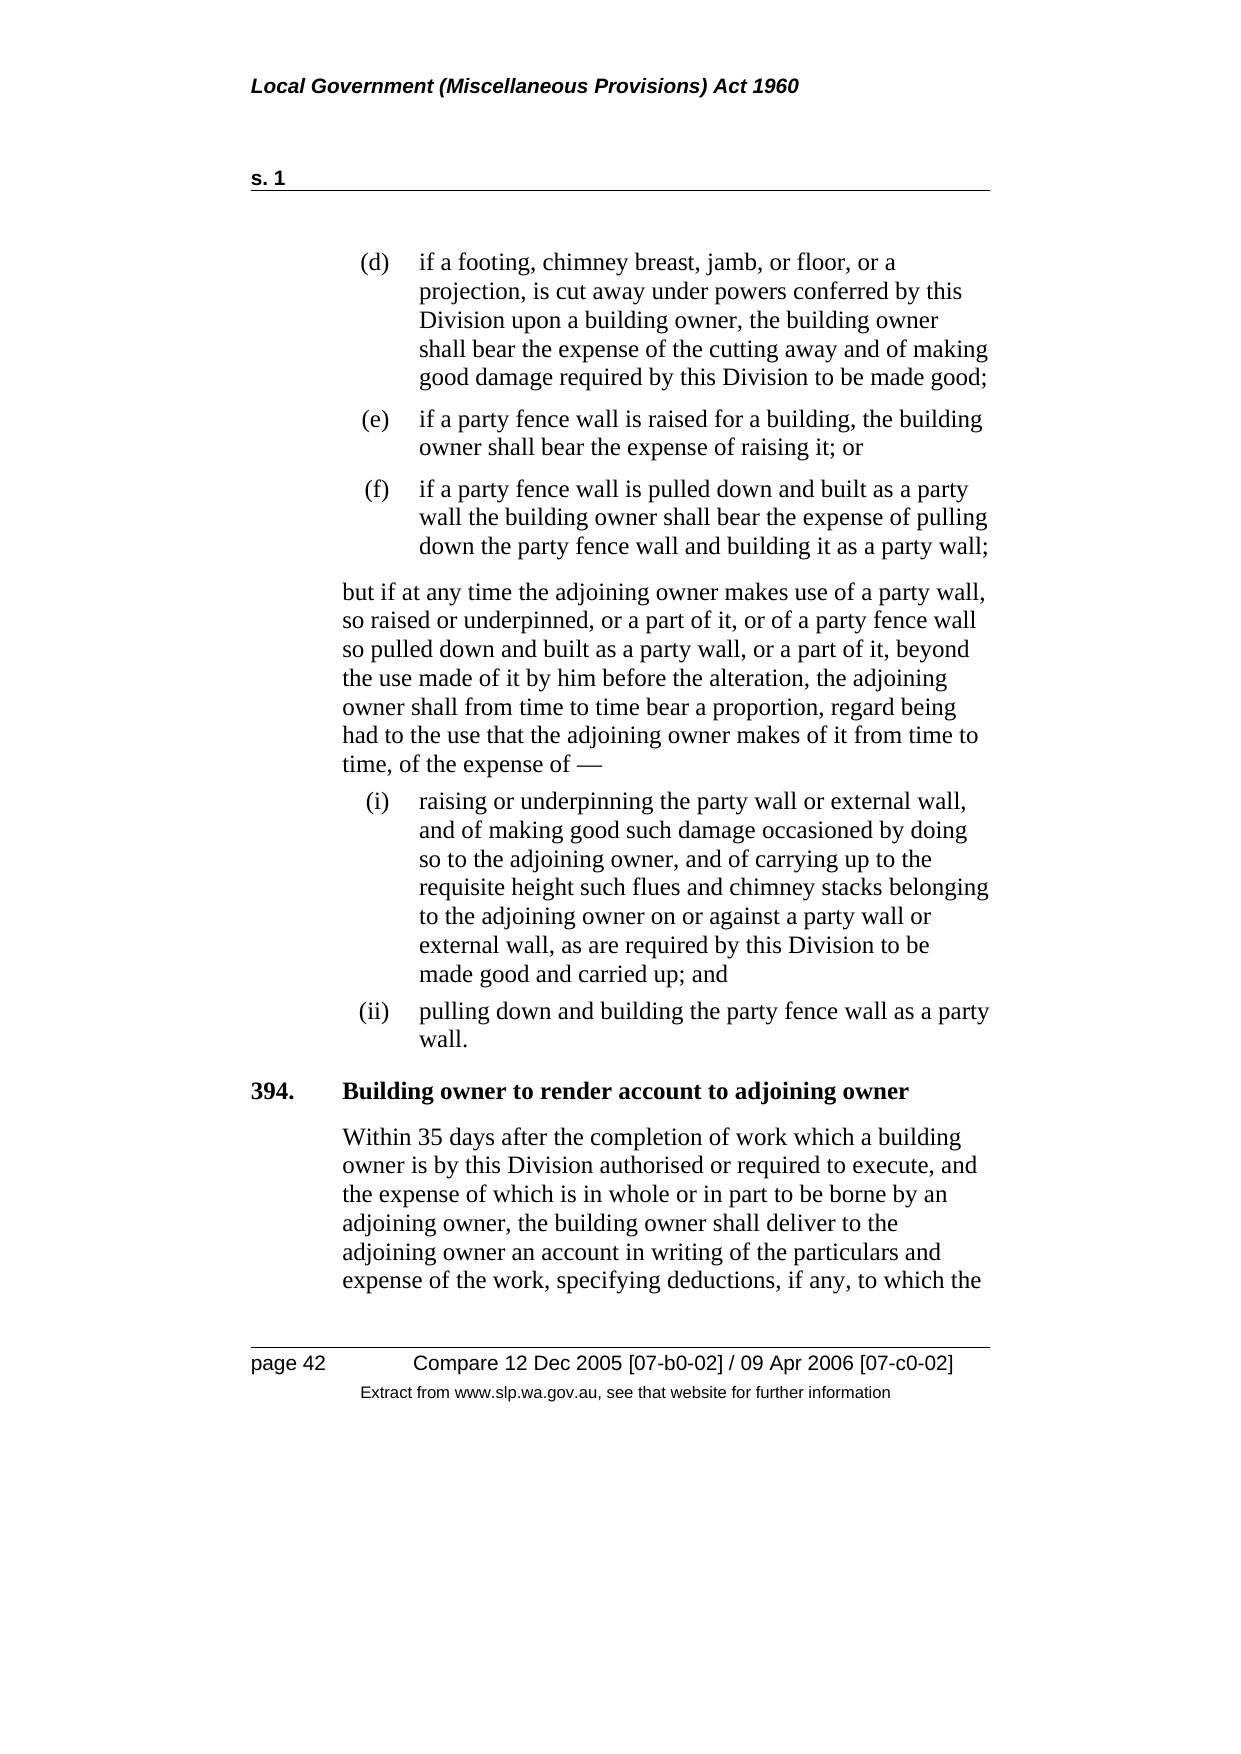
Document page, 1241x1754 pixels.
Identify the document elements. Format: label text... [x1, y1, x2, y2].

text but if at any time the adjoining owner makes use of a party wall, so raised or underpinned, or a part of it, or of a party fence wall so pulled down and built as a party wall, or a part of it, beyond the use made of it by him before the alteration, the adjoining owner shall from time to time bear a proportion, regard being had to the use that the adjoining owner makes of it from time to time, of the expense of — [251, 577, 990, 778]
text (ii) pulling down and building the party fence wall as a party wall. [251, 996, 990, 1053]
subtitle 394. Building owner to render account to adjoining owner [251, 1076, 990, 1105]
text (e) if a party fence wall is raised for a building, the building owner shall bear the expense of raising it; or [251, 404, 990, 461]
text (i) raising or underpinning the party wall or external wall, and of making good such damage occasioned by doing so to the adjoining owner, and of carrying up to the requisite height such flues and chimney stacks belonging to the adjoining owner on or against a party wall or external wall, as are required by this Division to be made good and carried up; and [251, 786, 990, 987]
text (f) if a party fence wall is pulled down and built as a party wall the building owner shall bear the expense of pulling down the party fence wall and building it as a party wall; [251, 474, 990, 560]
text (d) if a footing, chimney breast, jamb, or floor, or a projection, is cut away under powers conferred by this Division upon a building owner, the building owner shall bear the expense of the cutting away and of making good damage required by this Division to be made good; [251, 247, 990, 391]
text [251, 1122, 990, 1294]
